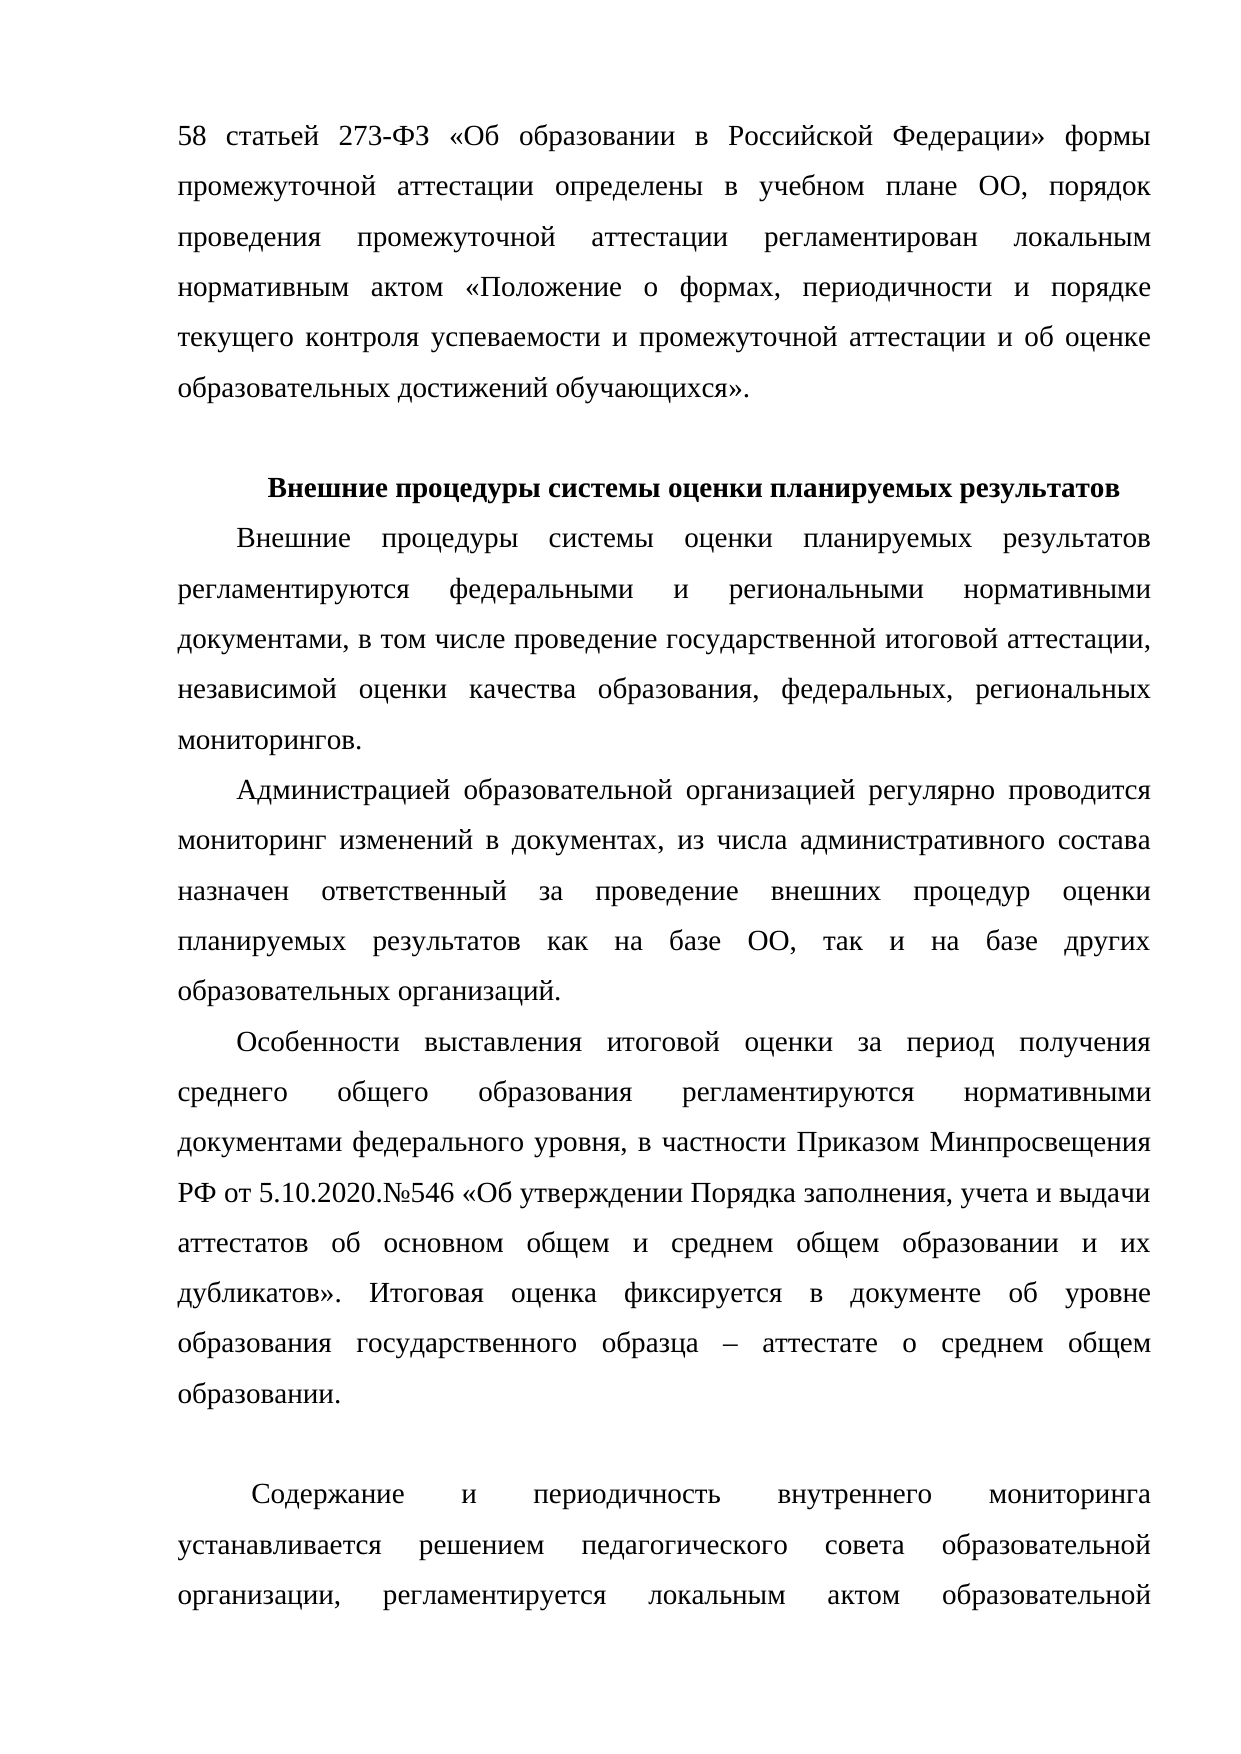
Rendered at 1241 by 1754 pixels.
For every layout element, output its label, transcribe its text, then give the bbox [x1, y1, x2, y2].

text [177, 118, 1152, 403]
text Администрацией образовательной организацией регулярно проводится мониторинг изменений в документах, из числа административного состава назначен ответственный за проведение внешних процедур оценки планируемых результатов как на базе ОО, так и на базе других образовательных организаций. [177, 772, 1152, 1007]
text Внешние процедуры системы оценки планируемых результатов регламентируются федеральными и региональными нормативными документами, в том числе проведение государственной итоговой аттестации, независимой оценки качества образования, федеральных, региональных мониторингов. [177, 521, 1152, 755]
text Внешние процедуры системы оценки планируемых результатов [177, 470, 1152, 504]
text Особенности выставления итоговой оценки за период получения среднего общего образования регламентируются нормативными документами федерального уровня, в частности Приказом Минпросвещения РФ от 5.10.2020.№546 «Об утверждении Порядка заполнения, учета и выдачи аттестатов об основном общем и среднем общем образовании и их дубликатов». Итоговая оценка фиксируется в документе об уровне образования государственного образца – аттестате о среднем общем образовании. [177, 1024, 1152, 1409]
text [177, 1477, 1152, 1611]
